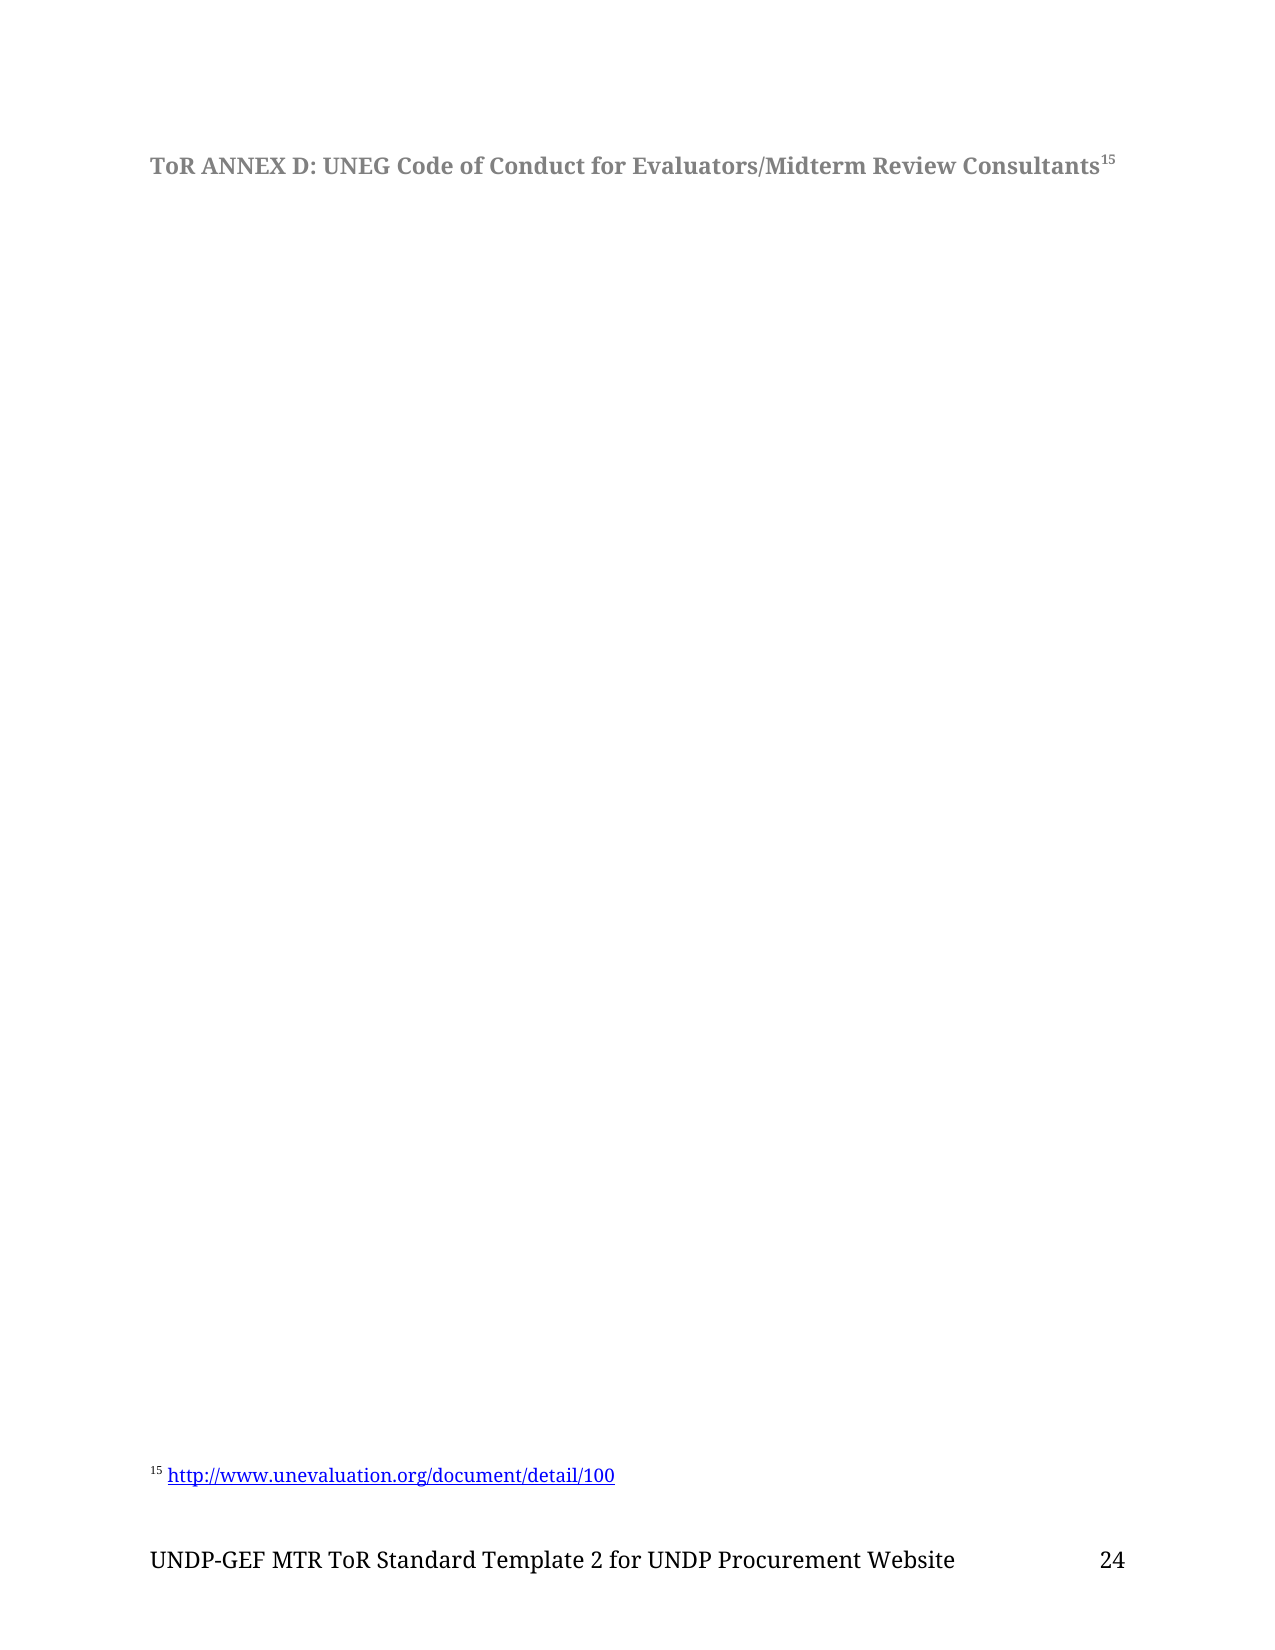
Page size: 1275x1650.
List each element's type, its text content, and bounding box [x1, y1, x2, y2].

text ToR ANNEX D: UNEG Code of Conduct for Evaluators/Midterm Review Consultants [150, 150, 1125, 181]
